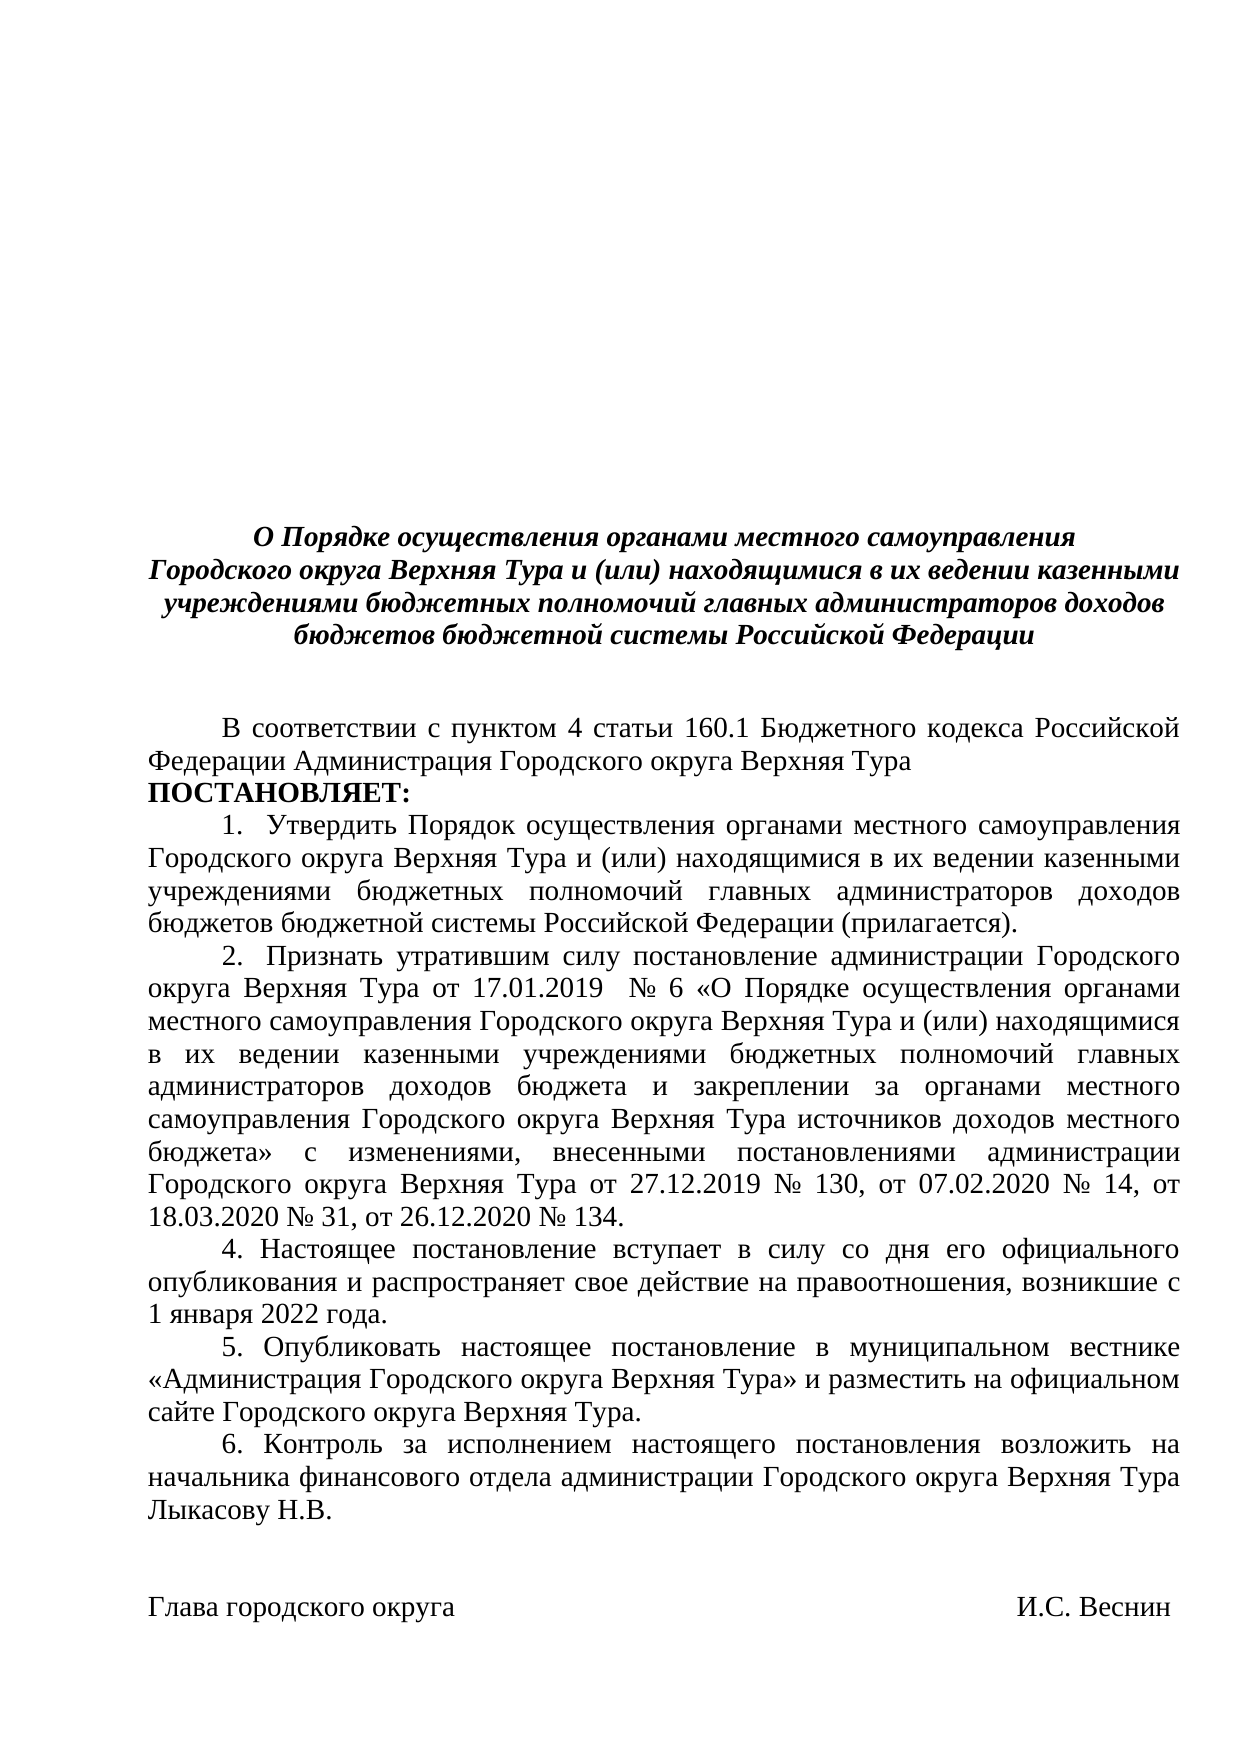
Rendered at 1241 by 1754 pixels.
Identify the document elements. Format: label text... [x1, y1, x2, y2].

text 4. Настоящее постановление вступает в силу со дня его официального опубликования и распространяет свое действие на правоотношения, возникшие с 1 января 2022 года. [148, 1232, 1181, 1330]
list Признать утратившим силу постановление администрации Городского округа Верхняя Тура от 17.01.2019 № 6 «О Порядке осуществления органами местного самоуправления Городского округа Верхняя Тура и (или) находящимися в их ведении казенными учреждениями бюджетных полномочий главных администраторов доходов бюджета и закреплении за органами местного самоуправления Городского округа Верхняя Тура источников доходов местного бюджета» с изменениями, внесенными постановлениями администрации Городского округа Верхняя Тура от 27.12.2019 № 130, от 07.02.2020 № 14, от 18.03.2020 № 31, от 26.12.2020 № 134. [148, 939, 1181, 1232]
text 6. Контроль за исполнением настоящего постановления возложить на начальника финансового отдела администрации Городского округа Верхняя Тура Лыкасову Н.В. [148, 1428, 1181, 1526]
text Глава городского округа И.С. Веснин [148, 1591, 1181, 1623]
text В соответствии с пунктом 4 статьи 160.1 Бюджетного кодекса Российской Федерации Администрация Городского округа Верхняя Тура [148, 711, 1181, 776]
text 5. Опубликовать настоящее постановление в муниципальном вестнике «Администрация Городского округа Верхняя Тура» и разместить на официальном сайте Городского округа Верхняя Тура. [148, 1330, 1181, 1428]
text ПОСТАНОВЛЯЕТ: [148, 776, 1181, 809]
text Городского округа Верхняя Тура и (или) находящимися в их ведении казенными учреждениями бюджетных полномочий главных администраторов доходов бюджетов бюджетной системы Российской Федерации [148, 553, 1181, 651]
text О Порядке осуществления органами местного самоуправления [148, 521, 1181, 553]
list Утвердить Порядок осуществления органами местного самоуправления Городского округа Верхняя Тура и (или) находящимися в их ведении казенными учреждениями бюджетных полномочий главных администраторов доходов бюджетов бюджетной системы Российской Федерации (прилагается). [148, 809, 1181, 939]
